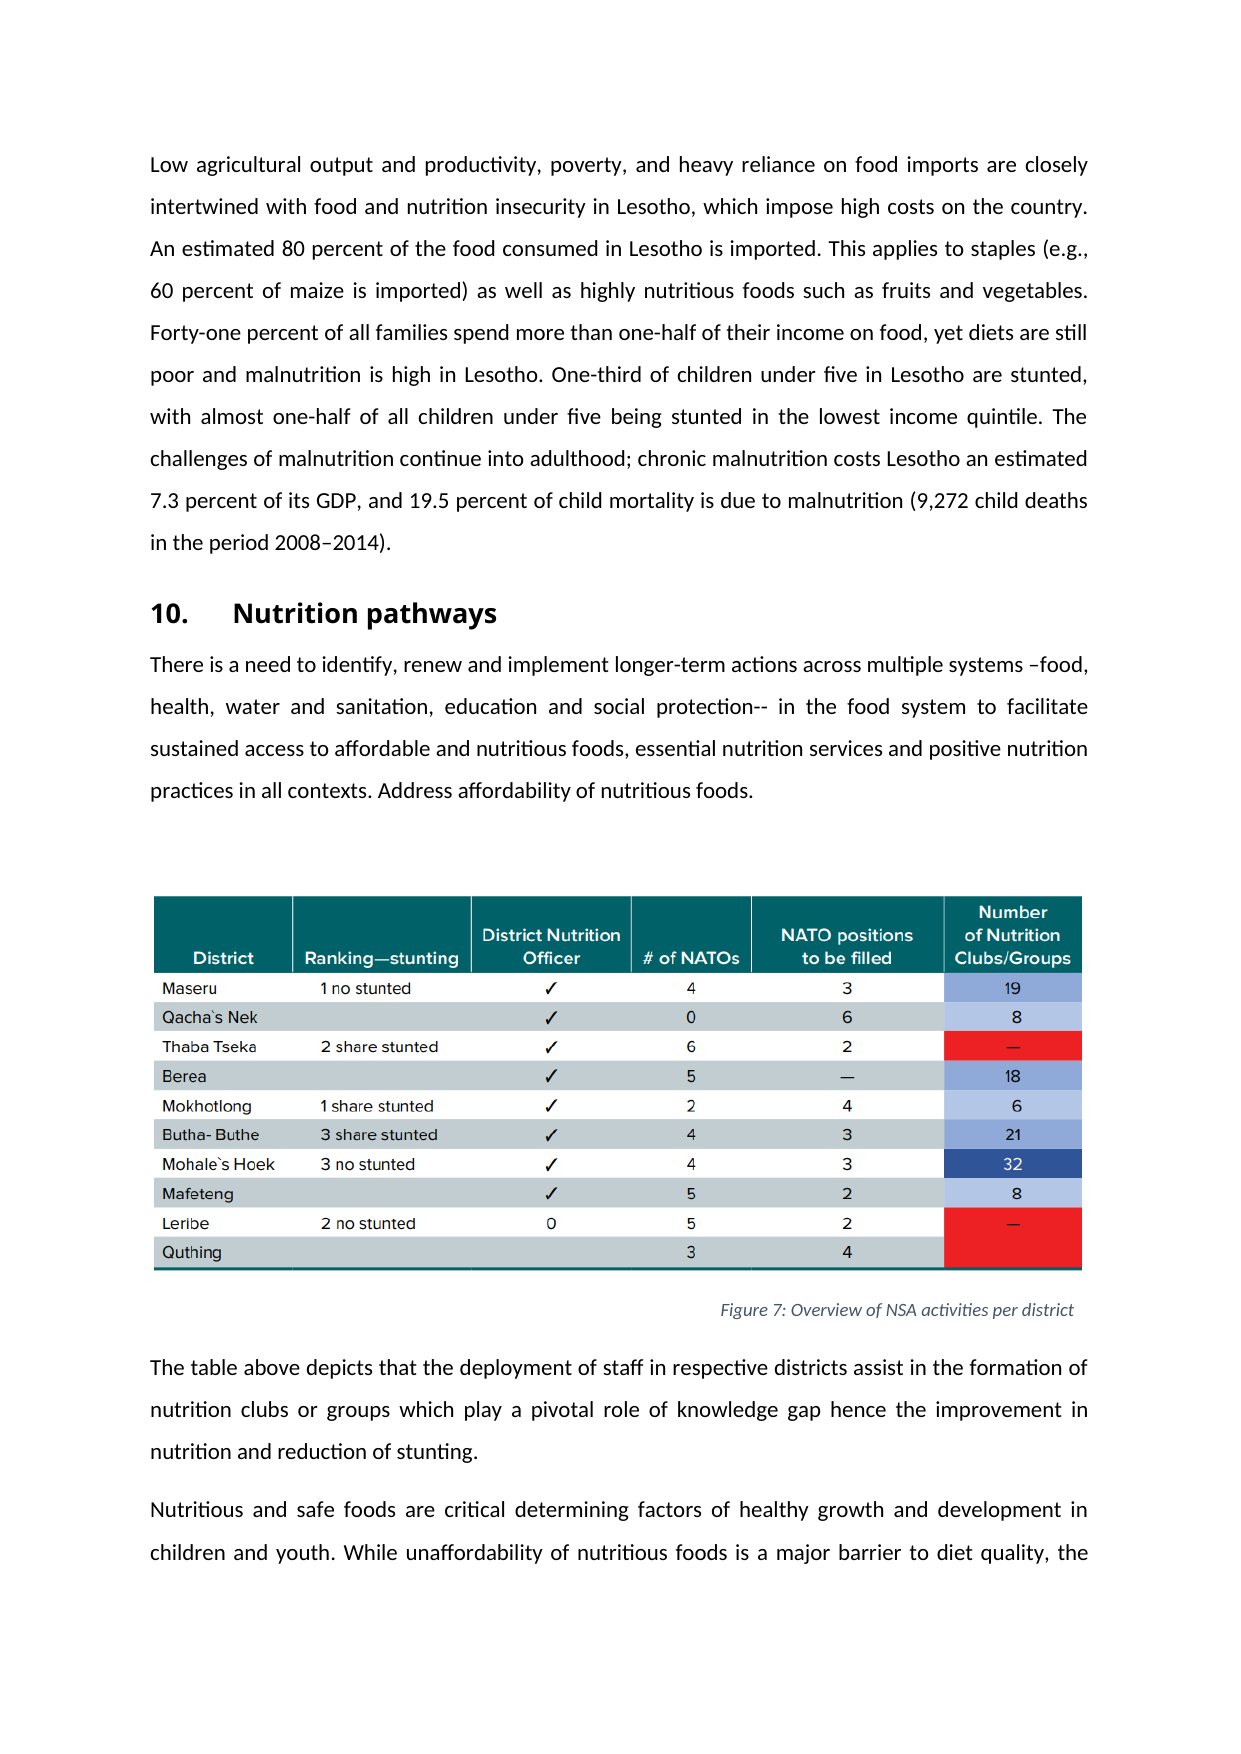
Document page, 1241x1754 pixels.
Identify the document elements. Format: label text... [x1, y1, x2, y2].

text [150, 1496, 1090, 1566]
picture [150, 893, 1091, 1284]
text Low agricultural output and productivity, poverty, and heavy reliance on food imports are closely intertwined with food and nutrition insecurity in Lesotho, which impose high costs on the country. An estimated 80 percent of the food consumed in Lesotho is imported. This applies to staples (e.g., 60 percent of maize is imported) as well as highly nutritious foods such as fruits and vegetables. Forty-one percent of all families spend more than one-half of their income on food, yet diets are still poor and malnutrition is high in Lesotho. One-third of children under five in Lesotho are stunted, with almost one-half of all children under five being stunted in the lowest income quintile. The challenges of malnutrition continue into adulthood; chronic malnutrition costs Lesotho an estimated 7.3 percent of its GDP, and 19.5 percent of child mortality is due to malnutrition (9,272 child deaths in the period 2008–2014). [150, 150, 1090, 556]
subtitle Nutrition pathways [150, 595, 1090, 632]
text Figure 7: Overview of NSA activities per district [150, 1298, 1090, 1321]
text There is a need to identify, renew and implement longer-term actions across multiple systems –food, health, water and sanitation, education and social protection-- in the food system to facilitate sustained access to affordable and nutritious foods, essential nutrition services and positive nutrition practices in all contexts. Address affordability of nutritious foods. [150, 650, 1090, 804]
text The table above depicts that the deployment of staff in respective districts assist in the formation of nutrition clubs or groups which play a pivotal role of knowledge gap hence the improvement in nutrition and reduction of stunting. [150, 1353, 1090, 1465]
